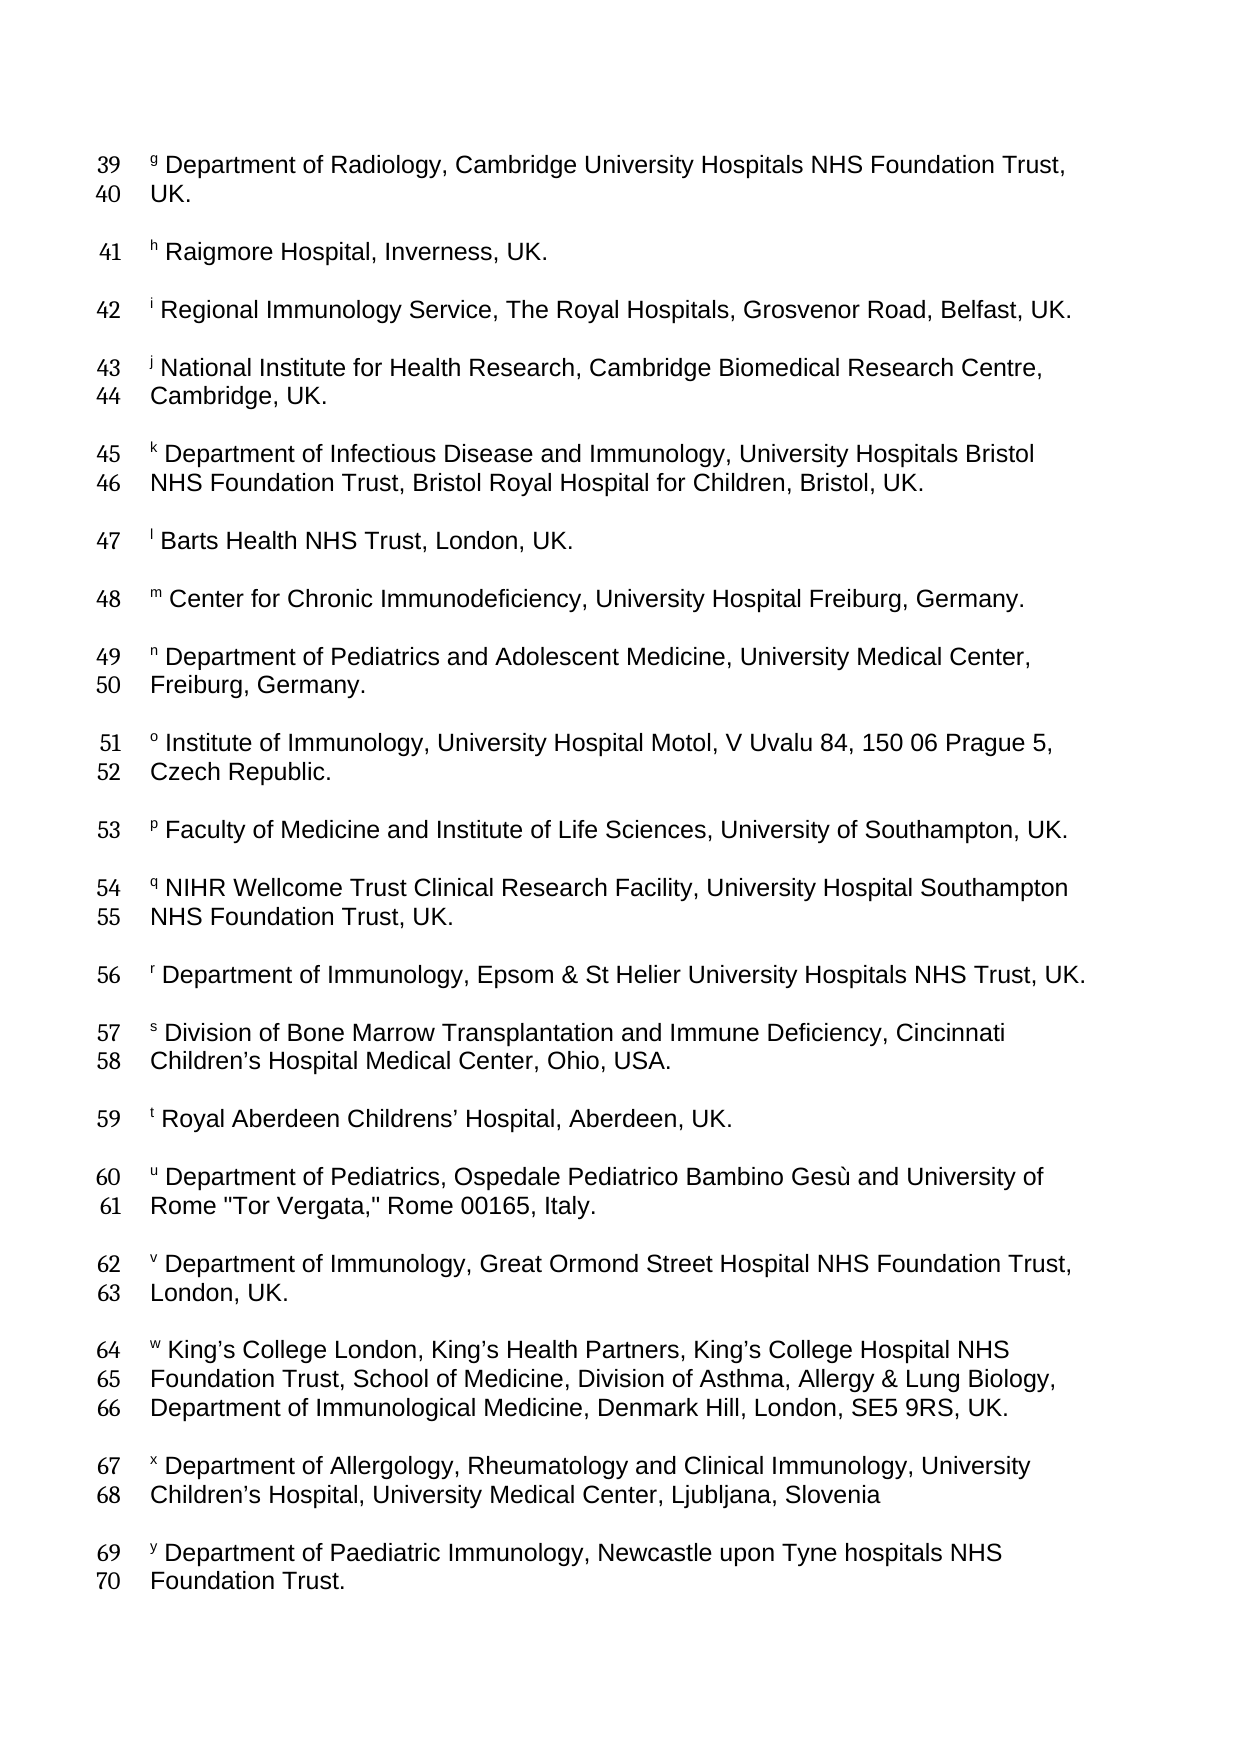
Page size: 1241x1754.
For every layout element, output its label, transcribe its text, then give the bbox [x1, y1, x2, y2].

text n Department of Pediatrics and Adolescent Medicine, University Medical Center, Freiburg, Germany. [367, 642, 1090, 699]
text s Division of Bone Marrow Transplantation and Immune Deficiency, Cincinnati Children’s Hospital Medical Center, Ohio, USA. [150, 1017, 1090, 1075]
text v Department of Immunology, Great Ormond Street Hospital NHS Foundation Trust, London, UK. [150, 1249, 1090, 1306]
text y Department of Paediatric Immunology, Newcastle upon Tyne hospitals NHS Foundation Trust. [150, 1537, 1090, 1595]
text x Department of Allergology, Rheumatology and Clinical Immunology, University Children’s Hospital, University Medical Center, Ljubljana, Slovenia [150, 1451, 1090, 1508]
text j National Institute for Health Research, Cambridge Biomedical Research Centre, Cambridge, UK. [150, 352, 1090, 410]
text w King’s College London, King’s Health Partners, King’s College Hospital NHS Foundation Trust, School of Medicine, Division of Asthma, Allergy & Lung Biology, Department of Immunological Medicine, Denmark Hill, London, SE5 9RS, UK. [150, 1335, 1090, 1422]
text o Institute of Immunology, University Hospital Motol, V Uvalu 84, 150 06 Prague 5, Czech Republic. [150, 728, 1090, 786]
text p Faculty of Medicine and Institute of Life Sciences, University of Southampton, UK. [150, 815, 1090, 844]
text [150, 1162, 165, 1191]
text m Center for Chronic Immunodeficiency, University Hospital Freiburg, Germany. [150, 584, 1090, 612]
text l Barts Health NHS Trust, London, UK. [150, 526, 1090, 554]
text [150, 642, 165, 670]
text k Department of Infectious Disease and Immunology, University Hospitals Bristol NHS Foundation Trust, Bristol Royal Hospital for Children, Bristol, UK. [150, 439, 1090, 497]
text g Department of Radiology, Cambridge University Hospitals NHS Foundation Trust, UK. [150, 150, 1090, 207]
text r Department of Immunology, Epsom & St Helier University Hospitals NHS Trust, UK. [150, 959, 1090, 988]
text h Raigmore Hospital, Inverness, UK. [150, 237, 1090, 265]
text t Royal Aberdeen Childrens’ Hospital, Aberdeen, UK. [150, 1104, 1090, 1133]
text i Regional Immunology Service, The Royal Hospitals, Grosvenor Road, Belfast, UK. [150, 294, 1090, 323]
text q NIHR Wellcome Trust Clinical Research Facility, University Hospital Southampton NHS Foundation Trust, UK. [150, 873, 1090, 930]
text u Department of Pediatrics, Ospedale Pediatrico Bambino Gesù and University of Rome "Tor Vergata," Rome 00165, Italy. [597, 1162, 1090, 1219]
